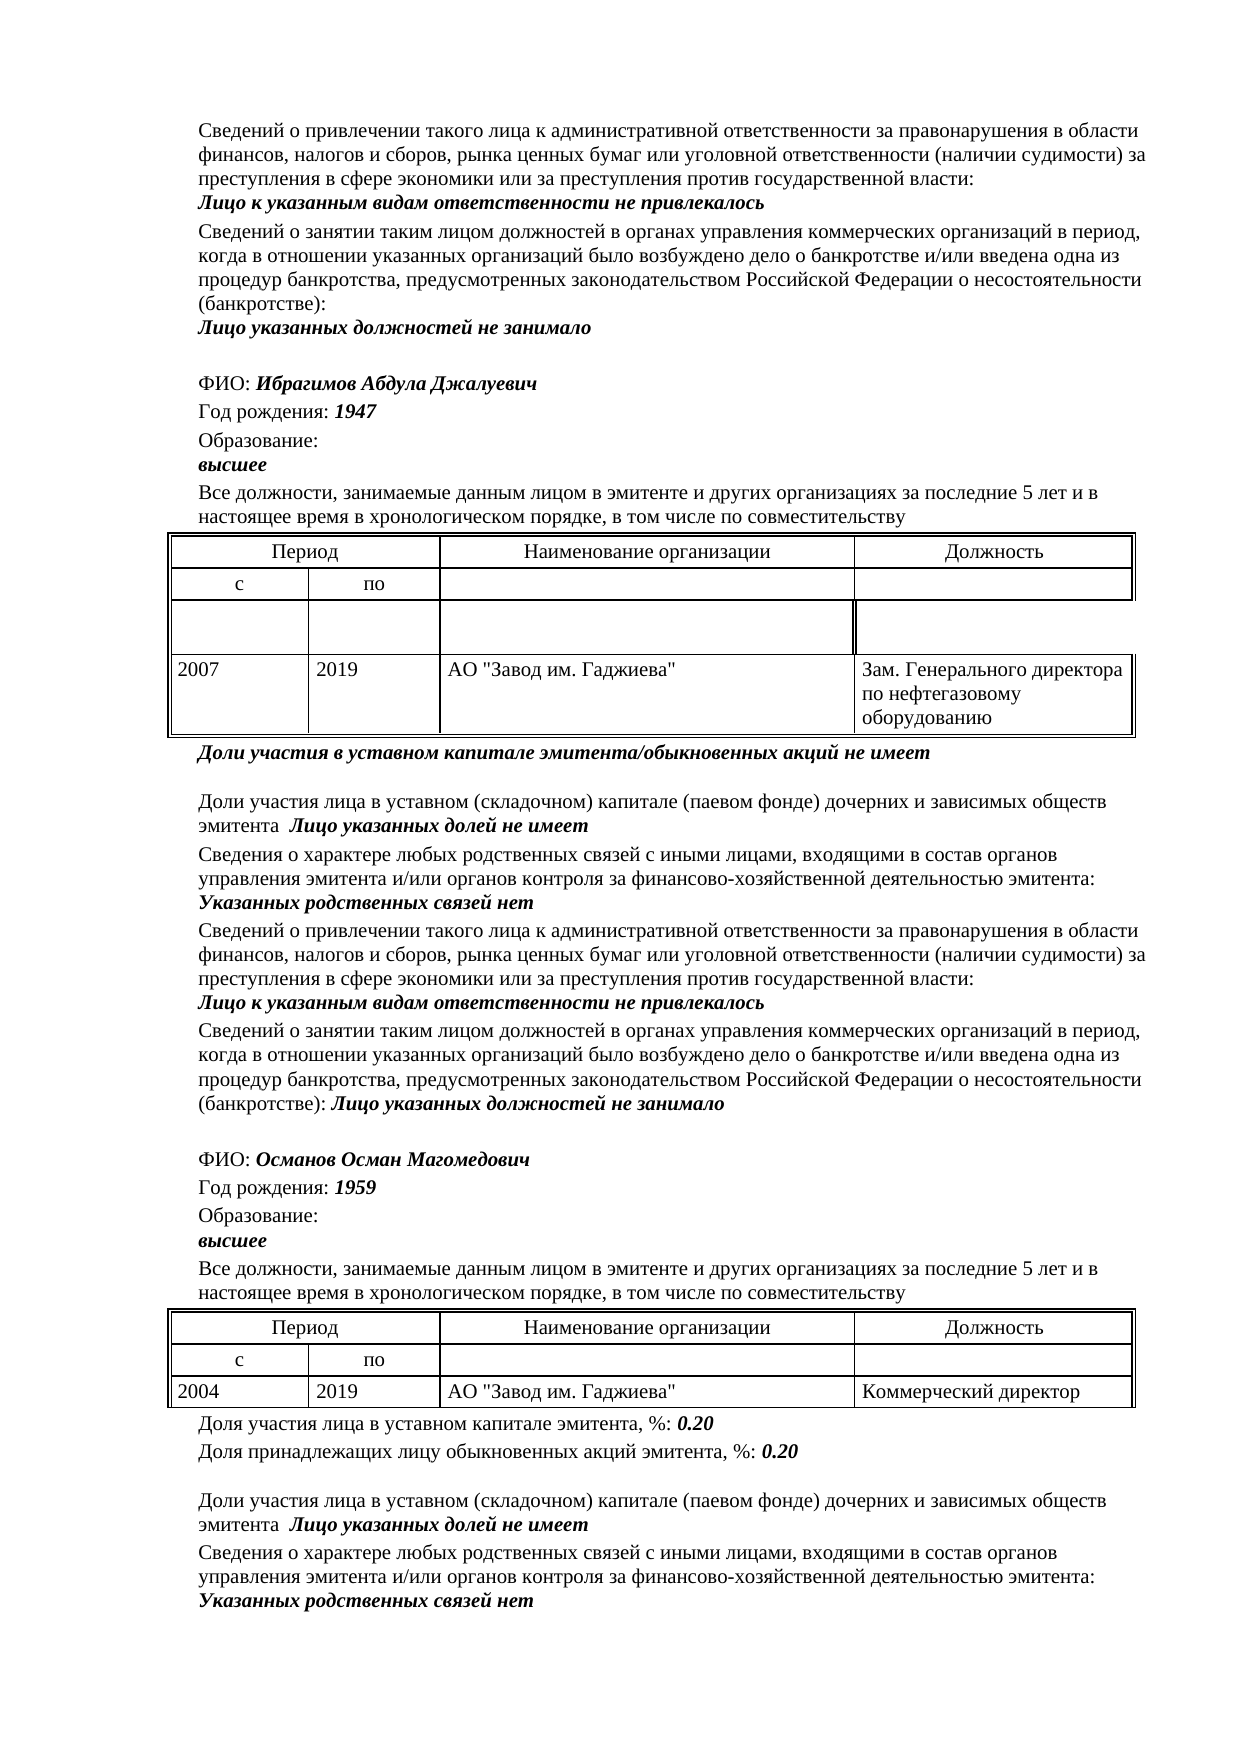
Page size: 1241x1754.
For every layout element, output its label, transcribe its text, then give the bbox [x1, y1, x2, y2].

text Сведений о занятии таким лицом должностей в органах управления коммерческих организаций в период, когда в отношении указанных организаций было возбуждено дело о банкротстве и/или введена одна из процедур банкротства, предусмотренных законодательством Российской Федерации о несостоятельности (банкротстве): Лицо указанных должностей не занимало [198, 218, 1152, 339]
text Доля участия лица в уставном капитале эмитента, %: 0.20 [198, 1410, 1152, 1434]
table_header Период [172, 1313, 439, 1343]
text Образование: высшее [198, 1203, 1152, 1252]
text Сведений о занятии таким лицом должностей в органах управления коммерческих организаций в период, когда в отношении указанных организаций было возбуждено дело о банкротстве и/или введена одна из процедур банкротства, предусмотренных законодательством Российской Федерации о несостоятельности (банкротстве): Лицо указанных должностей не занимало [198, 1018, 1152, 1114]
text ФИО: Ибрагимов Абдула Джалуевич [198, 371, 1152, 395]
text Доли участия лица в уставном (складочном) капитале (паевом фонде) дочерних и зависимых обществ эмитента Лицо указанных долей не имеет [198, 789, 1152, 837]
text Сведения о характере любых родственных связей с иными лицами, входящими в состав органов управления эмитента и/или органов контроля за финансово-хозяйственной деятельностью эмитента: Указанных родственных связей нет [198, 1540, 1152, 1612]
text Год рождения: 1959 [198, 1175, 1152, 1199]
text Сведений о привлечении такого лица к административной ответственности за правонарушения в области финансов, налогов и сборов, рынка ценных бумаг или уголовной ответственности (наличии судимости) за преступления в сфере экономики или за преступления против государственной власти: Лицо к указанным видам ответственности не привлекалось [198, 918, 1152, 1014]
text ФИО: Османов Осман Магомедович [198, 1147, 1152, 1171]
table_cell Зам. Генерального директора по нефтегазовому оборудованию [855, 655, 1131, 733]
table_cell [441, 1345, 854, 1375]
table_cell 2019 [309, 655, 439, 733]
text Образование: высшее [198, 428, 1152, 476]
table_cell с [172, 1345, 308, 1375]
table_cell [172, 601, 308, 653]
table_cell [855, 569, 1131, 599]
table_cell по [309, 569, 439, 599]
text Доли участия лица в уставном (складочном) капитале (паевом фонде) дочерних и зависимых обществ эмитента Лицо указанных долей не имеет [198, 1488, 1152, 1536]
text Год рождения: 1947 [198, 399, 1152, 423]
table_cell 2004 [172, 1377, 308, 1407]
table_cell по [309, 1345, 439, 1375]
table_cell [855, 1345, 1131, 1375]
table_cell [441, 569, 854, 599]
text Сведения о характере любых родственных связей с иными лицами, входящими в состав органов управления эмитента и/или органов контроля за финансово-хозяйственной деятельностью эмитента: Указанных родственных связей нет [198, 842, 1152, 914]
table_cell Коммерческий директор [855, 1377, 1131, 1407]
text Доли участия в уставном капитале эмитента/обыкновенных акций не имеет [198, 740, 1152, 764]
table_cell АО "Завод им. Гаджиева" [441, 1377, 854, 1407]
table_header Период [172, 537, 439, 567]
table_cell 2019 [309, 1377, 439, 1407]
table_header Наименование организации [441, 537, 854, 567]
table_header Наименование организации [441, 1313, 854, 1343]
table_header Должность [855, 1313, 1131, 1343]
table_cell 2007 [172, 655, 308, 733]
table_cell [309, 601, 439, 653]
table_cell АО "Завод им. Гаджиева" [441, 655, 854, 733]
text Доля принадлежащих лицу обыкновенных акций эмитента, %: 0.20 [198, 1439, 1152, 1463]
table_cell с [172, 569, 308, 599]
text Сведений о привлечении такого лица к административной ответственности за правонарушения в области финансов, налогов и сборов, рынка ценных бумаг или уголовной ответственности (наличии судимости) за преступления в сфере экономики или за преступления против государственной власти: Лицо к указанным видам ответственности не привлекалось [198, 118, 1152, 214]
table_cell [441, 601, 852, 653]
table_header Должность [855, 537, 1131, 567]
